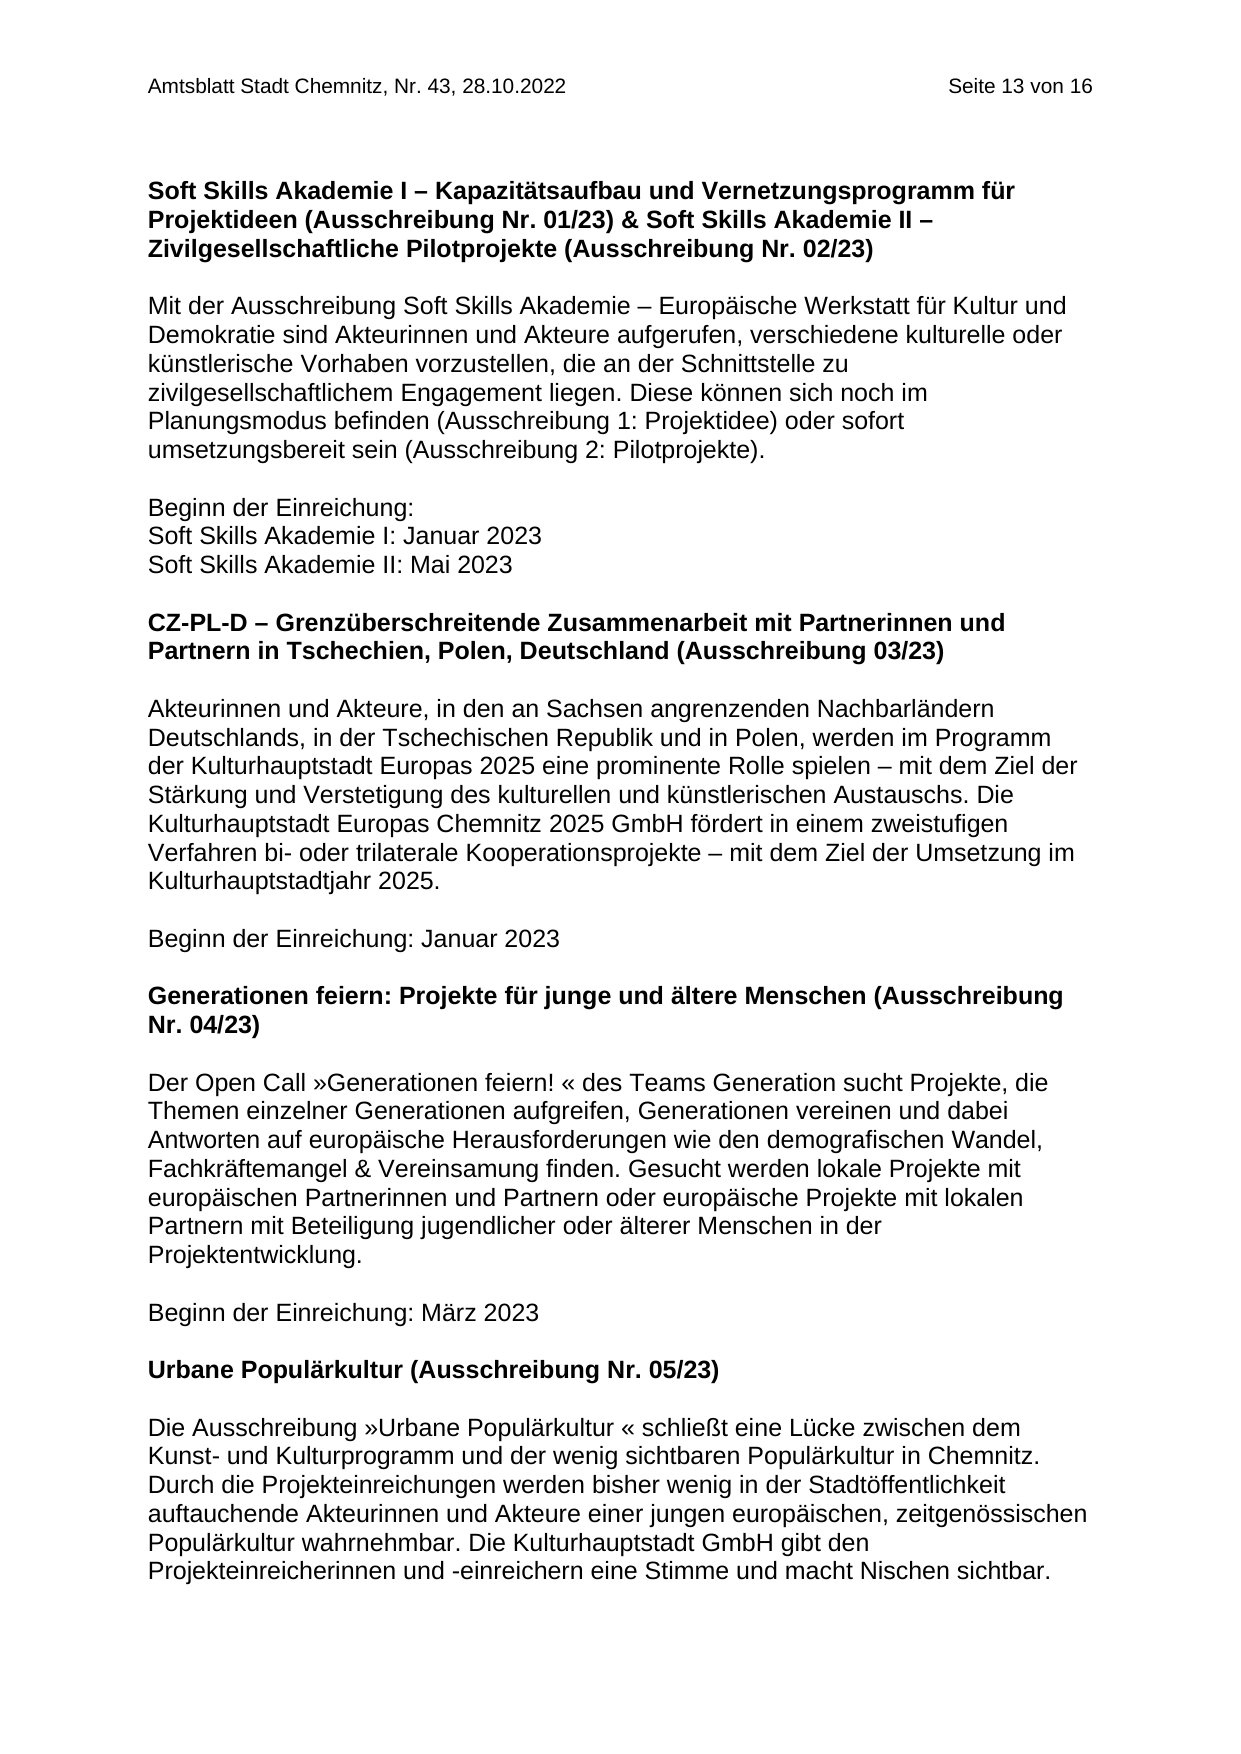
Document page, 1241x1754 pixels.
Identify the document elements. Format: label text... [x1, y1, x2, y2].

text Mit der Ausschreibung Soft Skills Akademie – Europäische Werkstatt für Kultur und Demokratie sind Akteurinnen und Akteure aufgerufen, verschiedene kulturelle oder künstlerische Vorhaben vorzustellen, die an der Schnittstelle zu zivilgesellschaftlichem Engagement liegen. Diese können sich noch im Planungsmodus befinden (Ausschreibung 1: Projektidee) oder sofort umsetzungsbereit sein (Ausschreibung 2: Pilotprojekte). [148, 291, 1093, 464]
text Beginn der Einreichung: März 2023 [148, 1298, 1093, 1326]
text Soft Skills Akademie I: Januar 2023 [148, 521, 1093, 550]
text Soft Skills Akademie I – Kapazitätsaufbau und Vernetzungsprogramm für Projektideen (Ausschreibung Nr. 01/23) & Soft Skills Akademie II – Zivilgesellschaftliche Pilotprojekte (Ausschreibung Nr. 02/23) [148, 176, 1093, 263]
text Der Open Call »Generationen feiern! « des Teams Generation sucht Projekte, die Themen einzelner Generationen aufgreifen, Generationen vereinen und dabei Antworten auf europäische Herausforderungen wie den demografischen Wandel, Fachkräftemangel & Vereinsamung finden. Gesucht werden lokale Projekte mit europäischen Partnerinnen und Partnern oder europäische Projekte mit lokalen Partnern mit Beteiligung jugendlicher oder älterer Menschen in der Projektentwicklung. [148, 1068, 1093, 1269]
text Beginn der Einreichung: [148, 493, 1093, 521]
text Akteurinnen und Akteure, in den an Sachsen angrenzenden Nachbarländern Deutschlands, in der Tschechischen Republik und in Polen, werden im Programm der Kulturhauptstadt Europas 2025 eine prominente Rolle spielen – mit dem Ziel der Stärkung und Verstetigung des kulturellen und künstlerischen Austauschs. Die Kulturhauptstadt Europas Chemnitz 2025 GmbH fördert in einem zweistufigen Verfahren bi- oder trilaterale Kooperationsprojekte – mit dem Ziel der Umsetzung im Kulturhauptstadtjahr 2025. [148, 694, 1093, 895]
text Die Ausschreibung »Urbane Populärkultur « schließt eine Lücke zwischen dem Kunst- und Kulturprogramm und der wenig sichtbaren Populärkultur in Chemnitz. Durch die Projekteinreichungen werden bisher wenig in der Stadtöffentlichkeit auftauchende Akteurinnen und Akteure einer jungen europäischen, zeitgenössischen Populärkultur wahrnehmbar. Die Kulturhauptstadt GmbH gibt den Projekteinreicherinnen und -einreichern eine Stimme und macht Nischen sichtbar. [148, 1413, 1093, 1585]
text Generationen feiern: Projekte für junge und ältere Menschen (Ausschreibung Nr. 04/23) [148, 981, 1093, 1039]
text Urbane Populärkultur (Ausschreibung Nr. 05/23) [148, 1355, 1093, 1384]
text CZ-PL-D – Grenzüberschreitende Zusammenarbeit mit Partnerinnen und Partnern in Tschechien, Polen, Deutschland (Ausschreibung 03/23) [148, 608, 1093, 665]
text Beginn der Einreichung: Januar 2023 [148, 924, 1093, 953]
text Soft Skills Akademie II: Mai 2023 [148, 550, 1093, 579]
